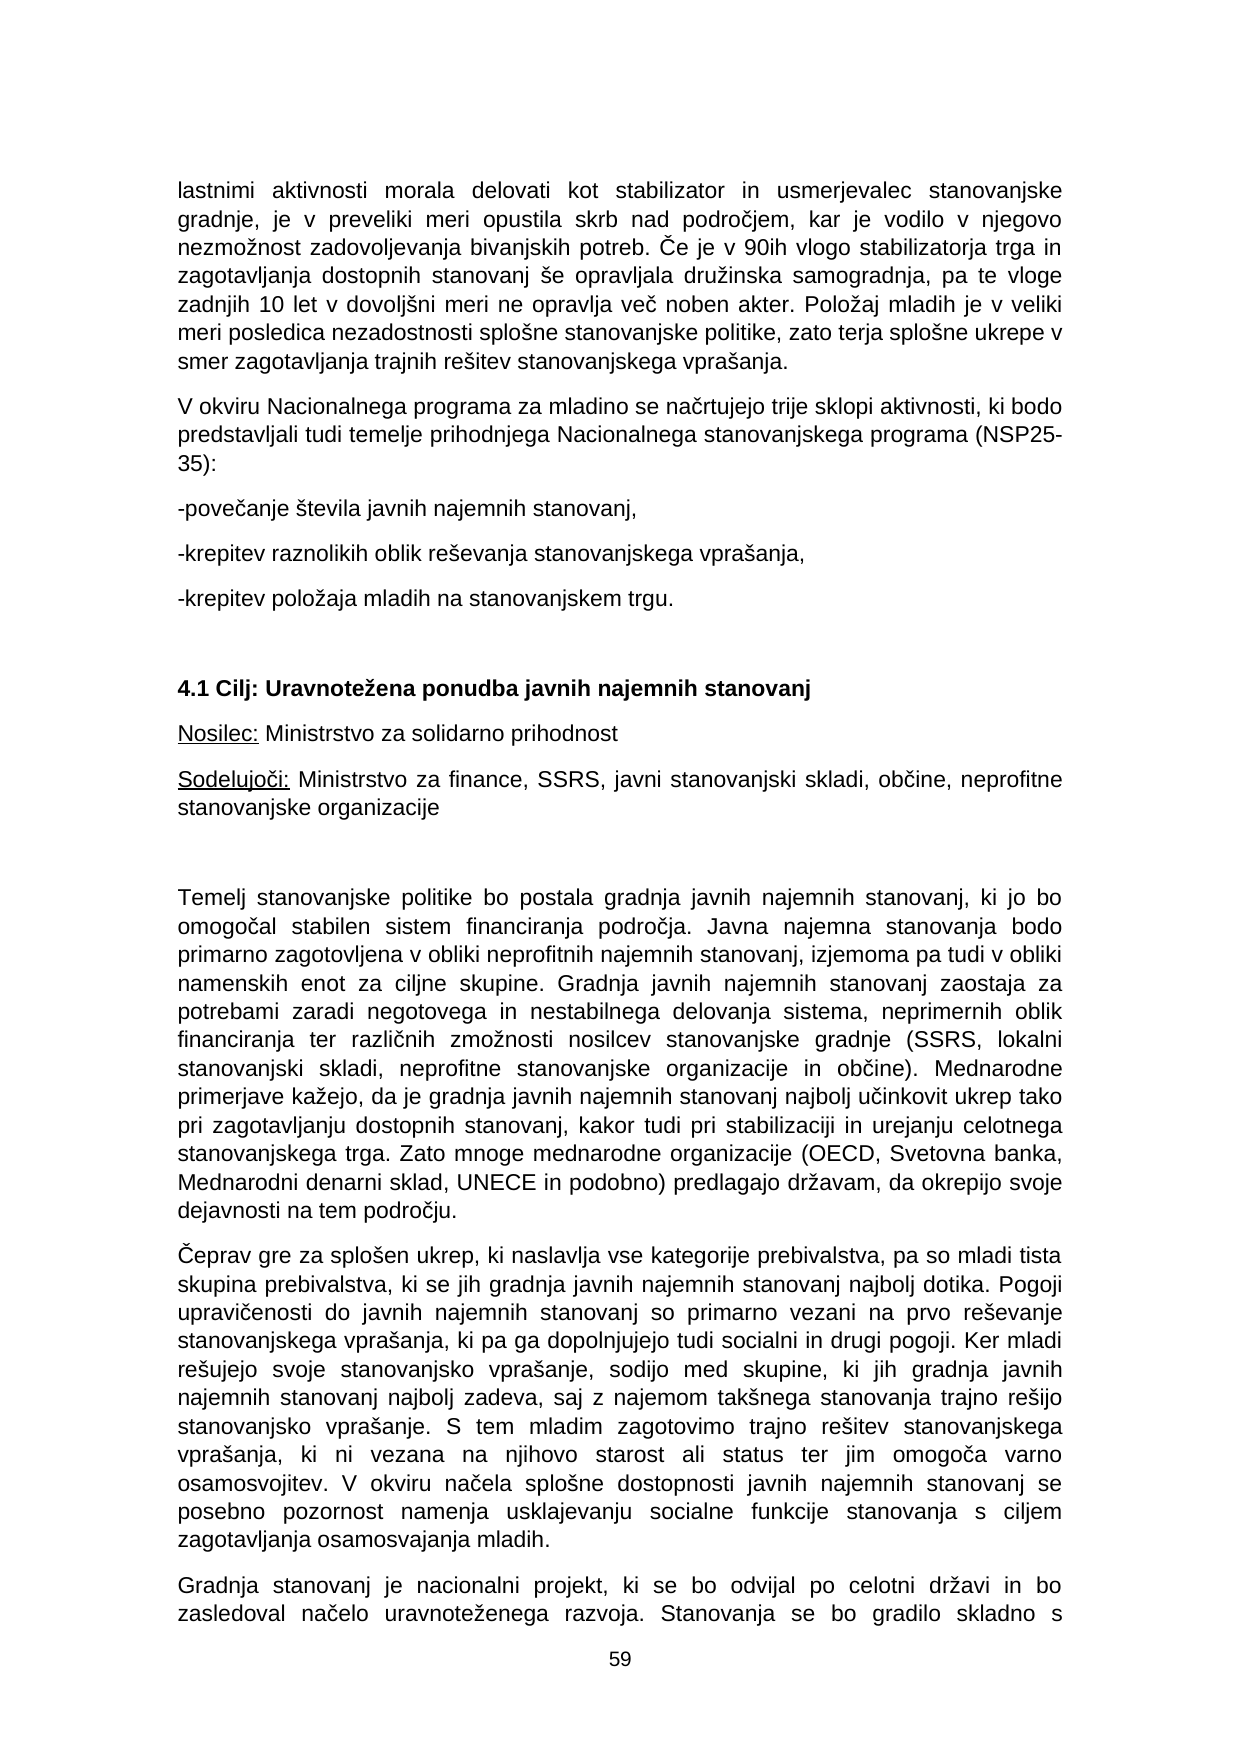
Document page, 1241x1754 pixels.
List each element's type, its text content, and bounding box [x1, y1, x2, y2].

text -krepitev položaja mladih na stanovanjskem trgu. [177, 585, 1063, 611]
text 4.1 Cilj: Uravnotežena ponudba javnih najemnih stanovanj [177, 675, 1063, 702]
text V okviru Nacionalnega programa za mladino se načrtujejo trije sklopi aktivnosti, ki bodo predstavljali tudi temelje prihodnjega Nacionalnega stanovanjskega programa (NSP25-35): [177, 393, 1063, 476]
text -krepitev raznolikih oblik reševanja stanovanjskega vprašanja, [177, 540, 1063, 566]
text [177, 1572, 1063, 1626]
text Sodelujoči: Ministrstvo za finance, SSRS, javni stanovanjski skladi, občine, neprofitne stanovanjske organizacije [177, 766, 1063, 820]
text Čeprav gre za splošen ukrep, ki naslavlja vse kategorije prebivalstva, pa so mladi tista skupina prebivalstva, ki se jih gradnja javnih najemnih stanovanj najbolj dotika. Pogoji upravičenosti do javnih najemnih stanovanj so primarno vezani na prvo reševanje stanovanjskega vprašanja, ki pa ga dopolnjujejo tudi socialni in drugi pogoji. Ker mladi rešujejo svoje stanovanjsko vprašanje, sodijo med skupine, ki jih gradnja javnih najemnih stanovanj najbolj zadeva, saj z najemom takšnega stanovanja trajno rešijo stanovanjsko vprašanje. S tem mladim zagotovimo trajno rešitev stanovanjskega vprašanja, ki ni vezana na njihovo starost ali status ter jim omogoča varno osamosvojitev. V okviru načela splošne dostopnosti javnih najemnih stanovanj se posebno pozornost namenja usklajevanju socialne funkcije stanovanja s ciljem zagotavljanja osamosvajanja mladih. [177, 1242, 1063, 1553]
text -povečanje števila javnih najemnih stanovanj, [177, 495, 1063, 521]
text Nosilec: Ministrstvo za solidarno prihodnost [177, 720, 1063, 747]
text Temelj stanovanjske politike bo postala gradnja javnih najemnih stanovanj, ki jo bo omogočal stabilen sistem financiranja področja. Javna najemna stanovanja bodo primarno zagotovljena v obliki neprofitnih najemnih stanovanj, izjemoma pa tudi v obliki namenskih enot za ciljne skupine. Gradnja javnih najemnih stanovanj zaostaja za potrebami zaradi negotovega in nestabilnega delovanja sistema, neprimernih oblik financiranja ter različnih zmožnosti nosilcev stanovanjske gradnje (SSRS, lokalni stanovanjski skladi, neprofitne stanovanjske organizacije in občine). Mednarodne primerjave kažejo, da je gradnja javnih najemnih stanovanj najbolj učinkovit ukrep tako pri zagotavljanju dostopnih stanovanj, kakor tudi pri stabilizaciji in urejanju celotnega stanovanjskega trga. Zato mnoge mednarodne organizacije (OECD, Svetovna banka, Mednarodni denarni sklad, UNECE in podobno) predlagajo državam, da okrepijo svoje dejavnosti na tem področju. [177, 884, 1063, 1223]
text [177, 177, 1063, 374]
